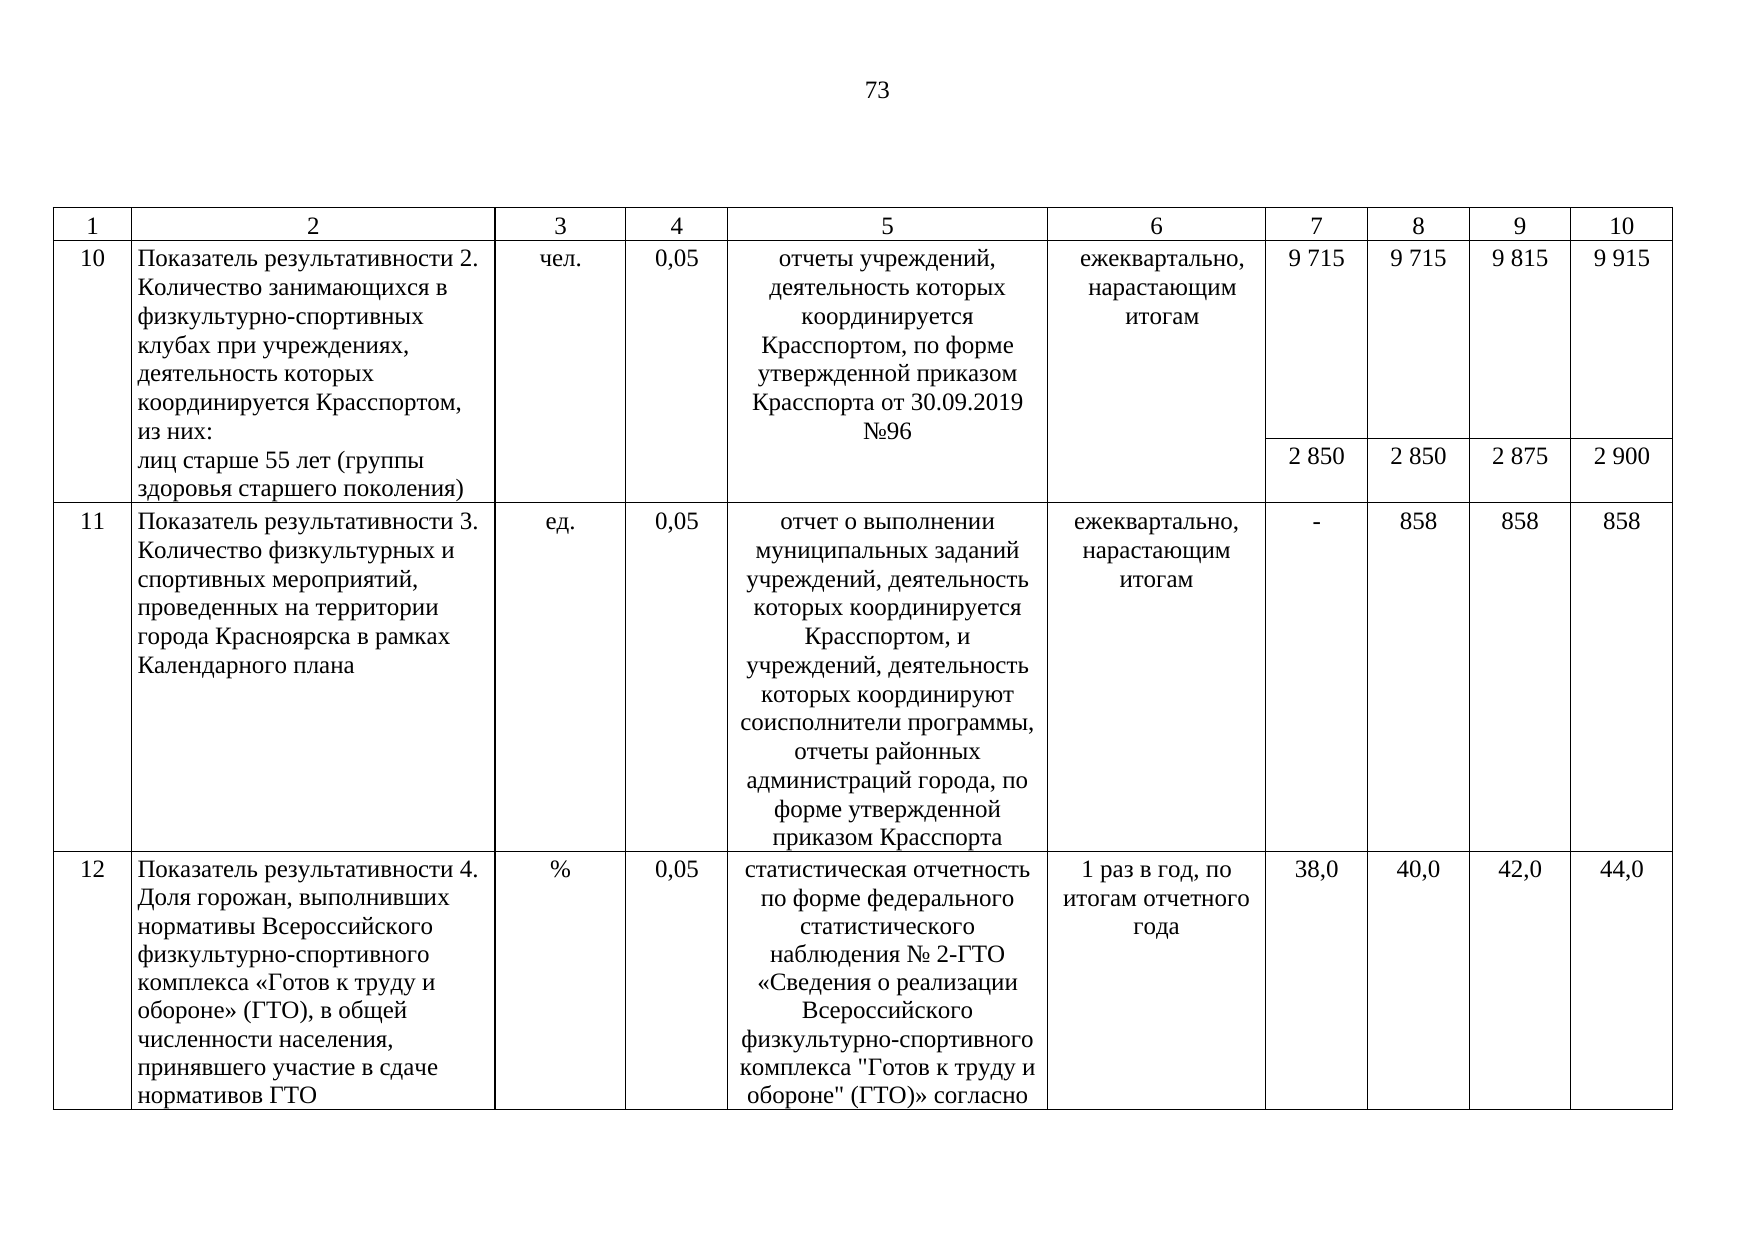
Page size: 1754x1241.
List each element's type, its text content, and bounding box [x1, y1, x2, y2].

table_cell 0,05 [626, 241, 727, 502]
table_header 1 [54, 208, 131, 239]
table_cell 12 [54, 852, 131, 1109]
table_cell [132, 852, 494, 1109]
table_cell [728, 852, 1047, 1109]
table_header 6 [1048, 208, 1265, 239]
table_cell 1 раз в год, по итогам отчетного года [1048, 852, 1265, 1109]
table_cell 2 850 [1368, 439, 1469, 502]
table_cell Показатель результативности 2. Количество занимающихся в физкультурно-спортивных клубах при учреждениях, деятельность которых координируется Красспортом, из них: лиц старше 55 лет (группы здоровья старшего поколения) [132, 241, 494, 502]
table_header 3 [496, 208, 625, 239]
table_cell отчеты учреждений, деятельность которых координируется Красспортом, по форме утвержденной приказом Красспорта от 30.09.2019 №96 [728, 241, 1047, 502]
table_header 9 [1470, 208, 1570, 239]
table_cell 0,05 [626, 503, 727, 851]
table_cell % [496, 852, 625, 1109]
table_cell ежеквартально, нарастающим итогам [1048, 503, 1265, 851]
table_cell 44,0 [1571, 852, 1672, 1109]
table_cell 2 875 [1470, 439, 1570, 502]
table_cell 0,05 [626, 852, 727, 1109]
table_header 7 [1266, 208, 1367, 239]
table_cell 9 815 [1470, 241, 1570, 437]
table_cell ед. [496, 503, 625, 851]
table_header 8 [1368, 208, 1469, 239]
table_cell 42,0 [1470, 852, 1570, 1109]
table_cell 858 [1571, 503, 1672, 851]
table_cell 9 915 [1571, 241, 1672, 437]
table_cell 2 850 [1266, 439, 1367, 502]
table_cell 9 715 [1368, 241, 1469, 437]
table_cell 858 [1368, 503, 1469, 851]
table_header 4 [626, 208, 727, 239]
table_cell 38,0 [1266, 852, 1367, 1109]
table_cell 40,0 [1368, 852, 1469, 1109]
table_cell 858 [1470, 503, 1570, 851]
table_cell 11 [54, 503, 131, 851]
table_cell отчет о выполнении муниципальных заданий учреждений, деятельность которых координируется Красспортом, и учреждений, деятельность которых координируют соисполнители программы, отчеты районных администраций города, по форме утвержденной приказом Красспорта [728, 503, 1047, 851]
table_cell чел. [496, 241, 625, 502]
table_cell 9 715 [1266, 241, 1367, 437]
table_header 5 [728, 208, 1047, 239]
table_cell Показатель результативности 3. Количество физкультурных и спортивных мероприятий, проведенных на территории города Красноярска в рамках Календарного плана [132, 503, 494, 851]
table_cell 2 900 [1571, 439, 1672, 502]
table_cell ежеквартально, нарастающим итогам [1048, 241, 1265, 502]
table_cell 10 [54, 241, 131, 502]
table_header 2 [132, 208, 494, 239]
table_header 10 [1571, 208, 1672, 239]
table_cell - [1266, 503, 1367, 851]
